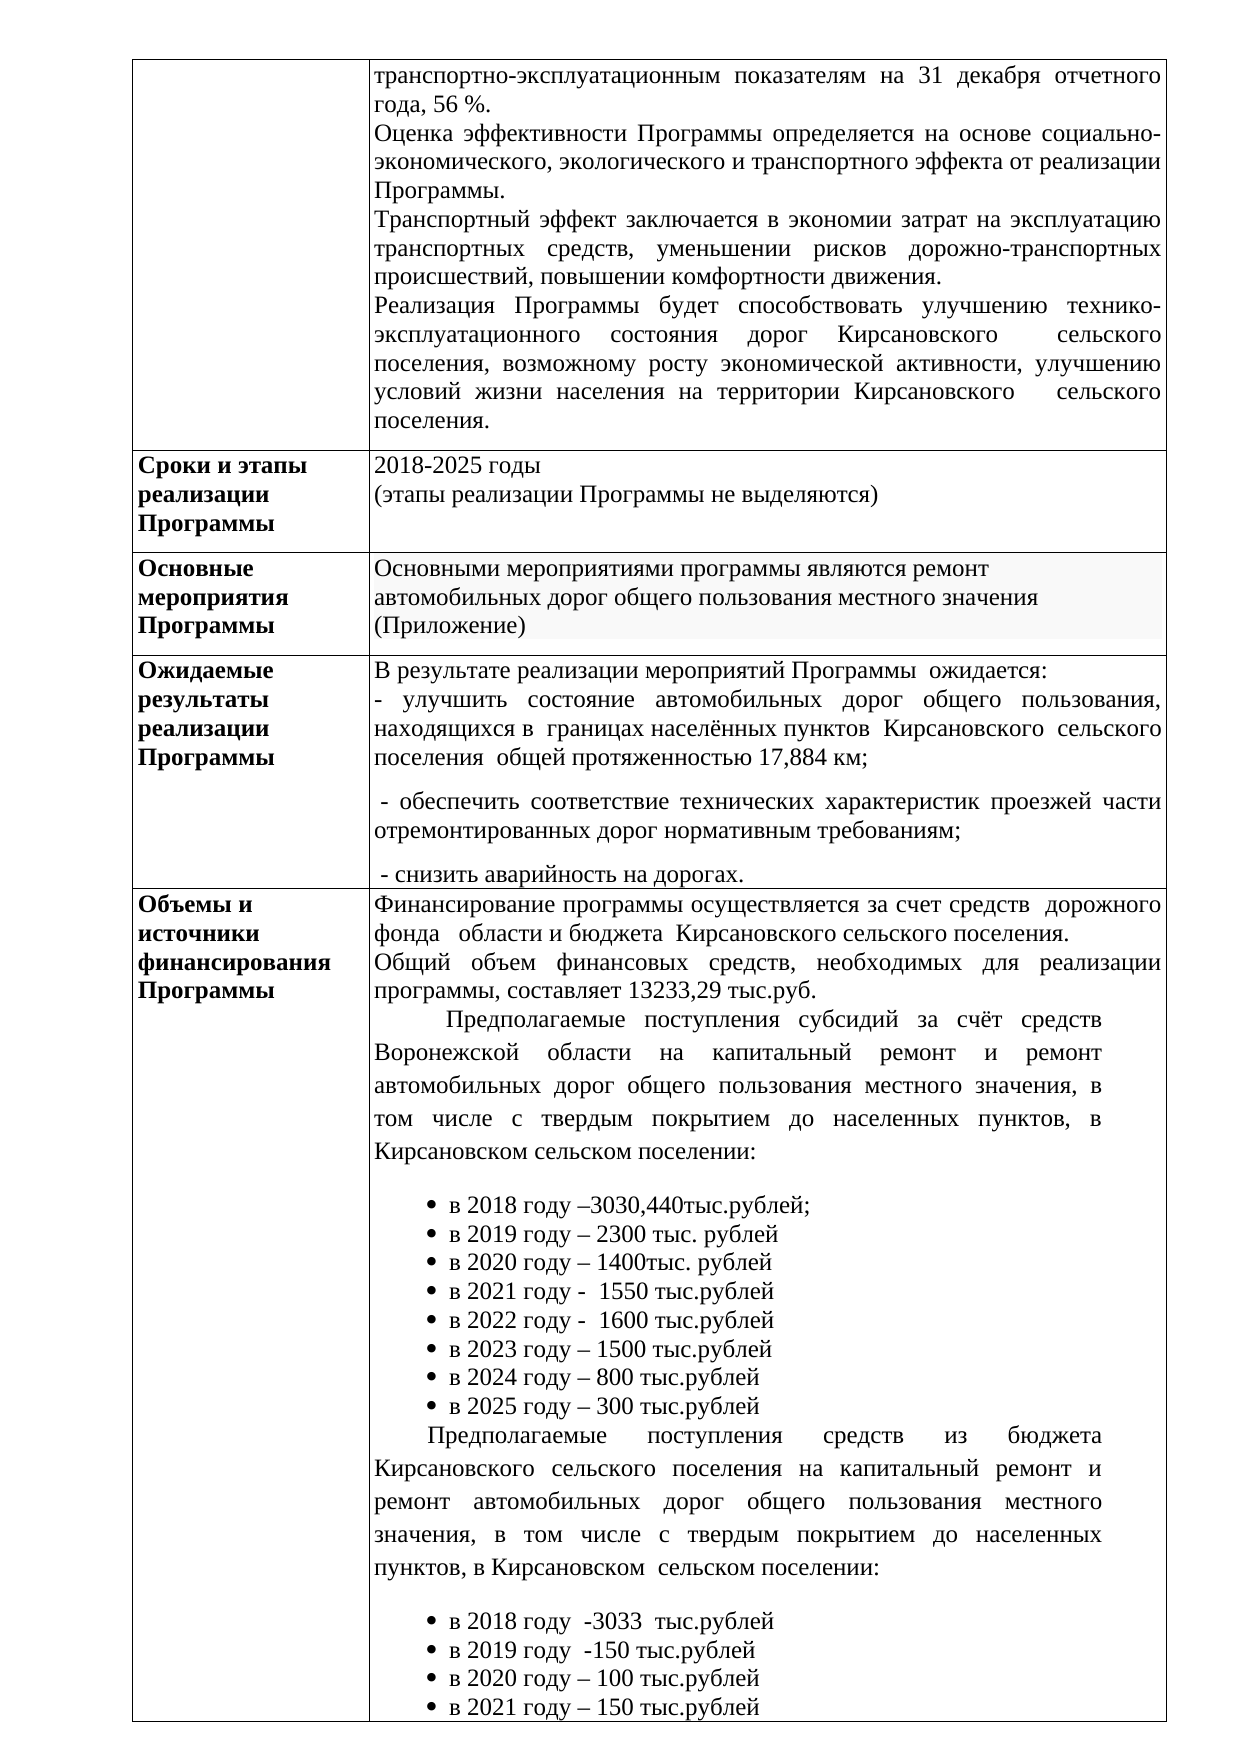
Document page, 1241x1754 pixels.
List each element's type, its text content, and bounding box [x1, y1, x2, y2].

table_cell 2018-2025 годы (этапы реализации Программы не выделяются) [370, 451, 1166, 552]
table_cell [133, 60, 369, 449]
table_cell Ожидаемые результаты реализации Программы [133, 656, 369, 888]
table_cell Основными мероприятиями программы являются ремонт автомобильных дорог общего пользования местного значения (Приложение) [370, 553, 1166, 654]
table_cell Основные мероприятия Программы [133, 553, 369, 654]
table_cell В результате реализации мероприятий Программы ожидается: - улучшить состояние автомобильных дорог общего пользования, находящихся в границах населённых пунктов Кирсановского сельского поселения общей протяженностью 17,884 км; - обеспечить соответствие технических характеристик проезжей части отремонтированных дорог нормативным требованиям; - снизить аварийность на дорогах. [370, 656, 1166, 888]
table_cell Сроки и этапы реализации Программы [133, 451, 369, 552]
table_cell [133, 889, 369, 1721]
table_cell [370, 889, 1166, 1721]
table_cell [370, 60, 1166, 449]
